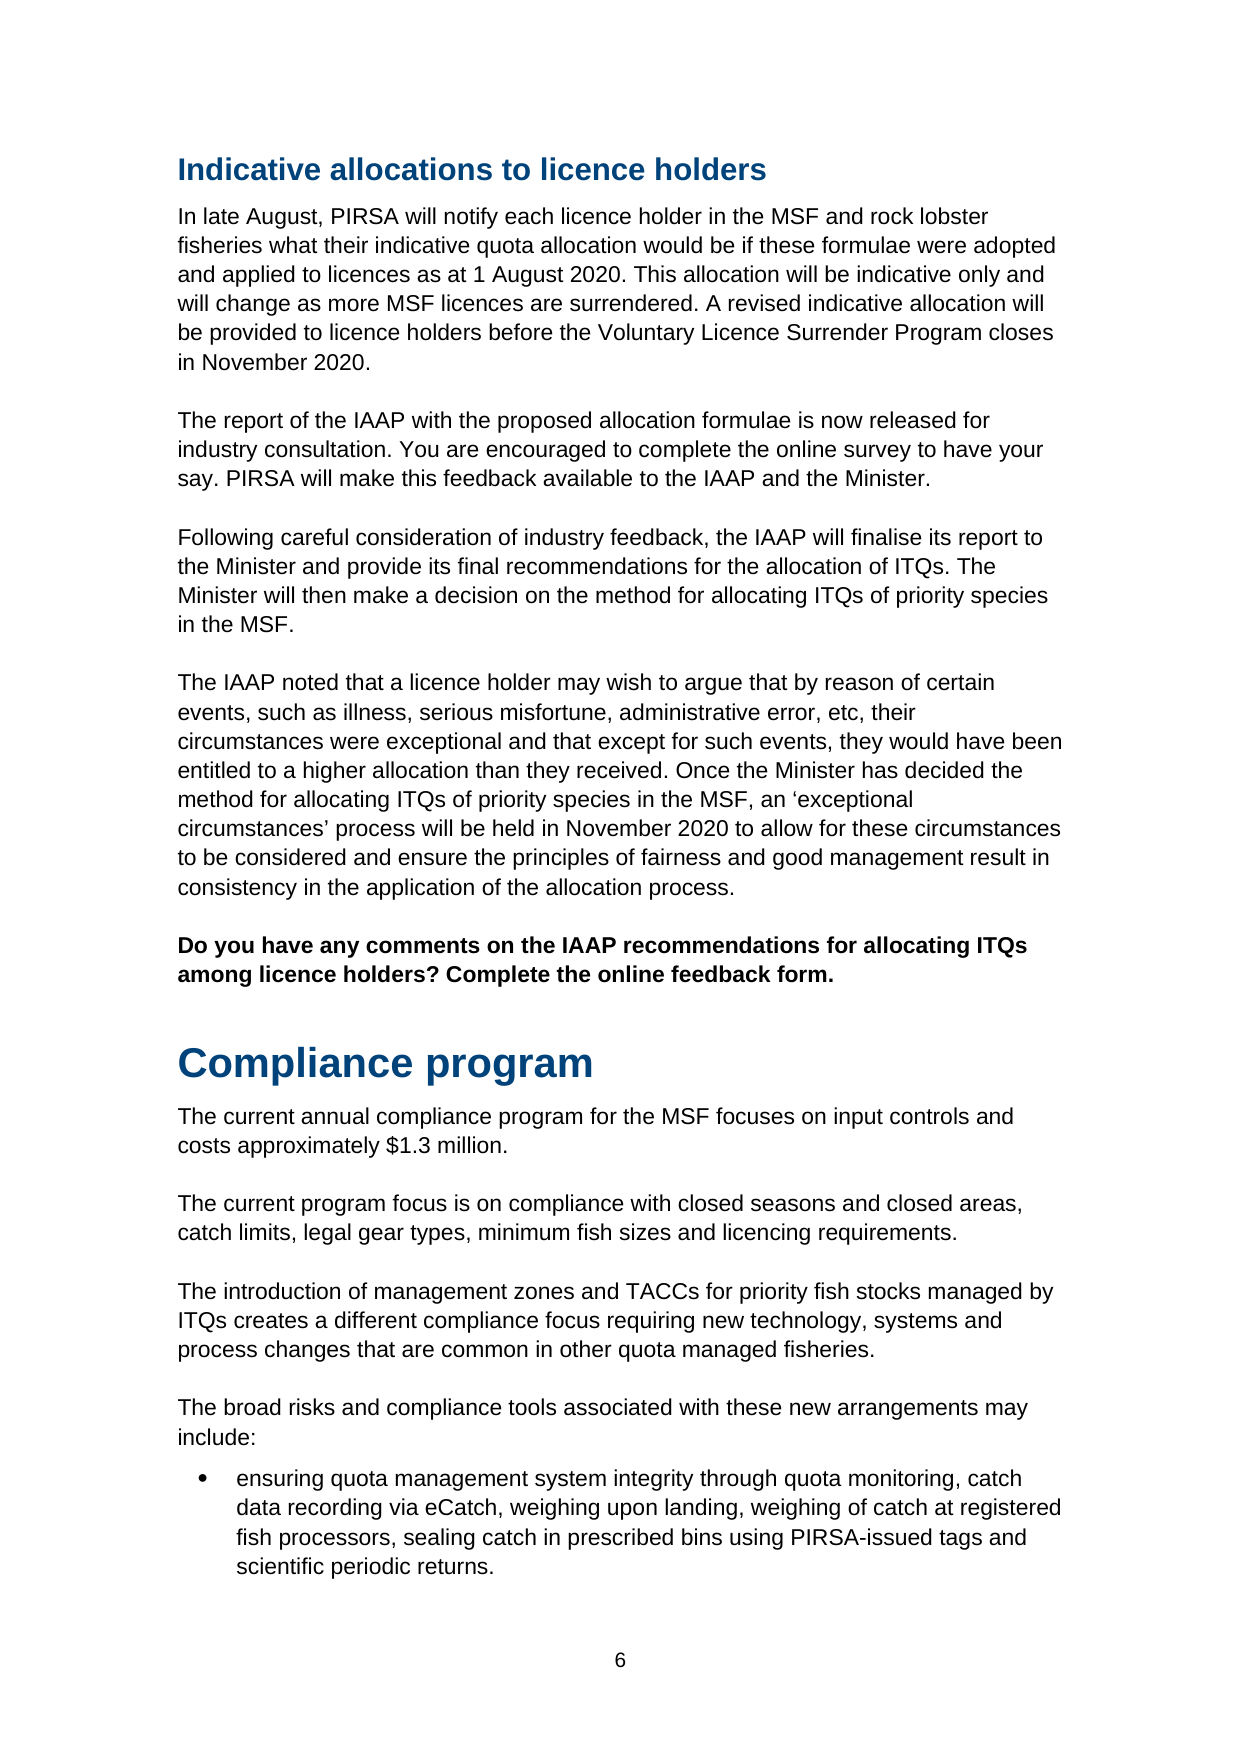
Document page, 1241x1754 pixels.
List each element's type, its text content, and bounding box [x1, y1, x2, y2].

list ensuring quota management system integrity through quota monitoring, catch data recording via eCatch, weighing upon landing, weighing of catch at registered fish processors, sealing catch in prescribed bins using PIRSA-issued tags and scientific periodic returns. [199, 1463, 1063, 1580]
text In late August, PIRSA will notify each licence holder in the MSF and rock lobster fisheries what their indicative quota allocation would be if these formulae were adopted and applied to licences as at 1 August 2020. This allocation will be indicative only and will change as more MSF licences are surrendered. A revised indicative allocation will be provided to licence holders before the Voluntary Licence Surrender Program closes in November 2020. [177, 201, 1063, 376]
text The broad risks and compliance tools associated with these new arrangements may include: [177, 1392, 1063, 1451]
text Following careful consideration of industry feedback, the IAAP will finalise its report to the Minister and provide its final recommendations for the allocation of ITQs. The Minister will then make a decision on the method for allocating ITQs of priority species in the MSF. [177, 522, 1063, 638]
text The current program focus is on compliance with closed seasons and closed areas, catch limits, legal gear types, minimum fish sizes and licencing requirements. [177, 1188, 1063, 1247]
subtitle Compliance program [177, 1034, 1063, 1088]
text The report of the IAAP with the proposed allocation formulae is now released for industry consultation. You are encouraged to complete the online survey to have your say. PIRSA will make this feedback available to the IAAP and the Minister. [177, 405, 1063, 492]
text The IAAP noted that a licence holder may wish to argue that by reason of certain events, such as illness, serious misfortune, administrative error, etc, their circumstances were exceptional and that except for such events, they would have been entitled to a higher allocation than they received. Once the Minister has decided the method for allocating ITQs of priority species in the MSF, an ‘exceptional circumstances’ process will be held in November 2020 to allow for these circumstances to be considered and ensure the principles of fairness and good management result in consistency in the application of the allocation process. [177, 667, 1063, 901]
text The current annual compliance program for the MSF focuses on input controls and costs approximately $1.3 million. [177, 1101, 1063, 1159]
text The introduction of management zones and TACCs for priority fish stocks managed by ITQs creates a different compliance focus requiring new technology, systems and process changes that are common in other quota managed fisheries. [177, 1276, 1063, 1363]
text Do you have any comments on the IAAP recommendations for allocating ITQs among licence holders? Complete the online feedback form. [177, 930, 1063, 988]
subtitle Indicative allocations to licence holders [177, 148, 1063, 188]
